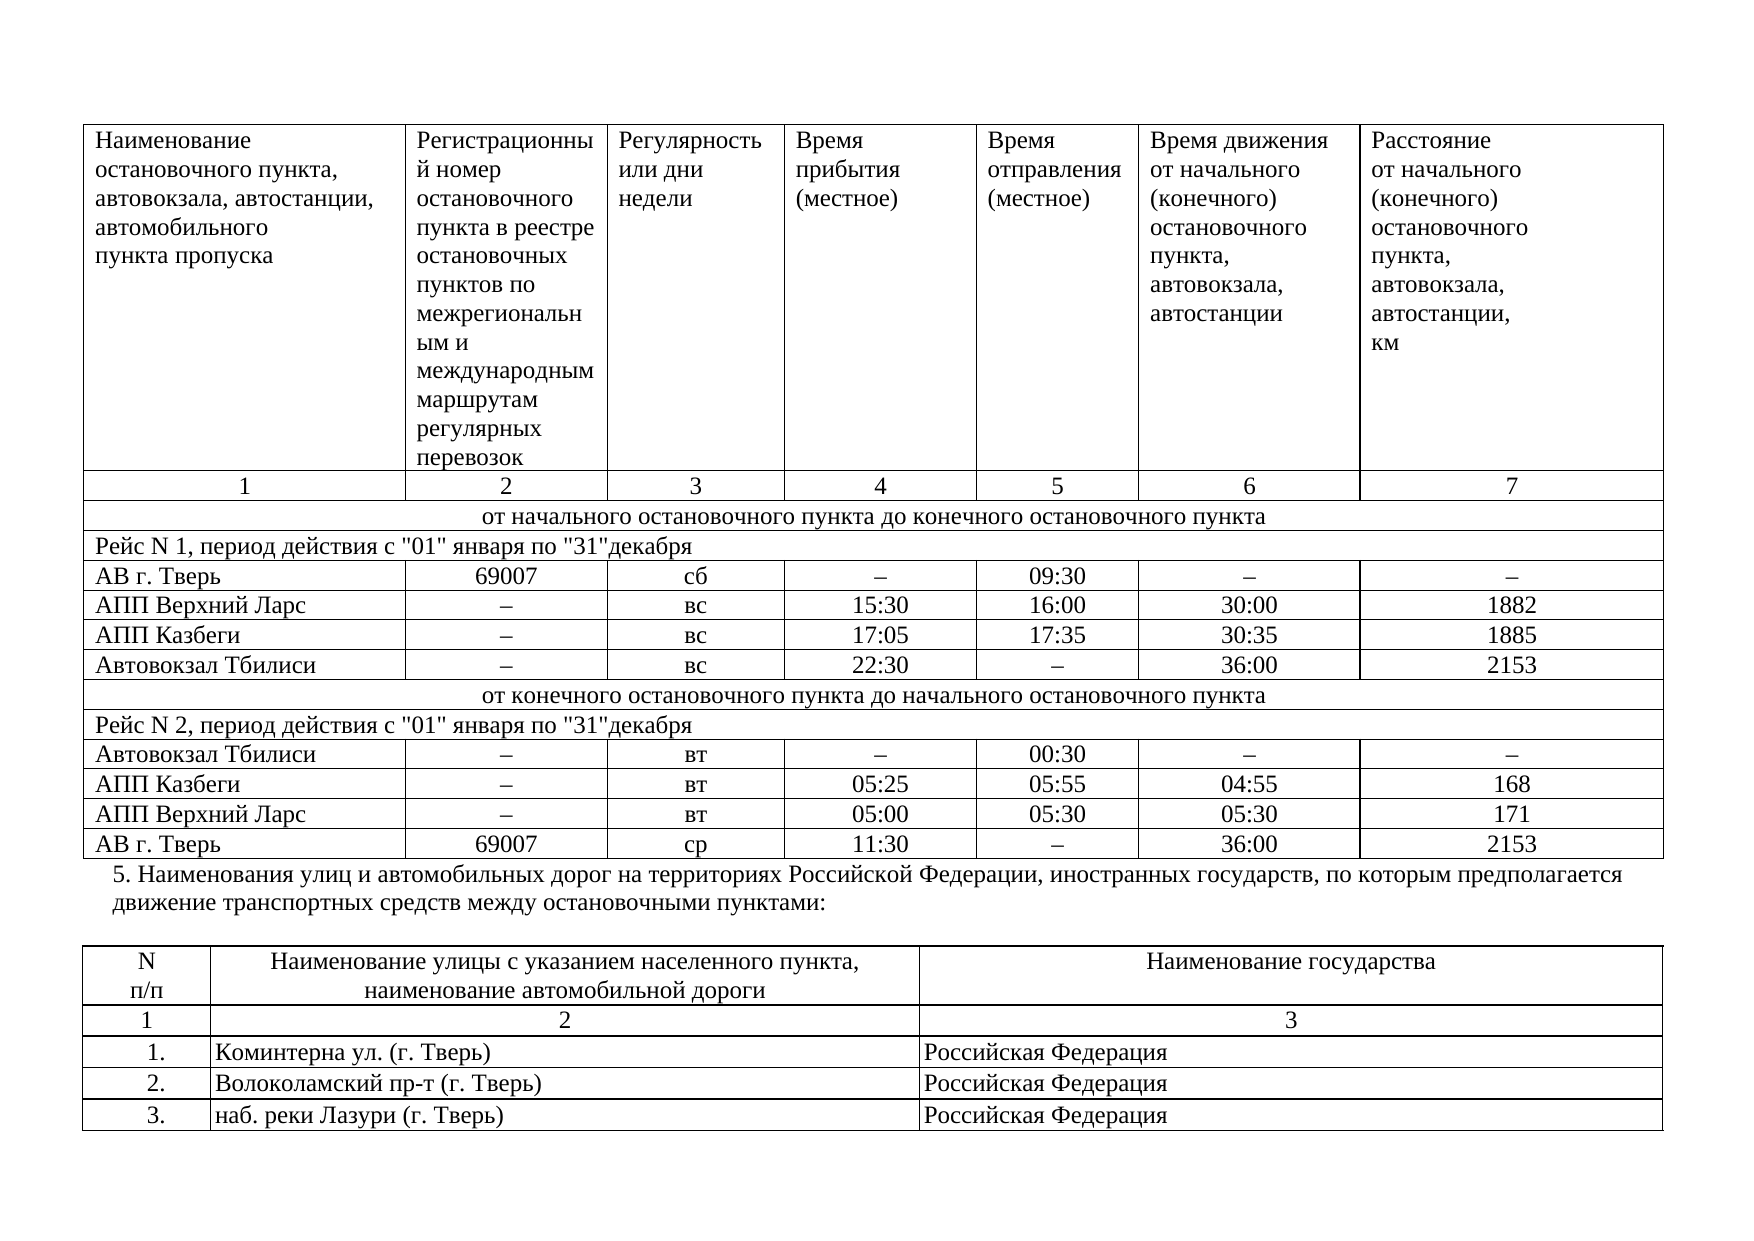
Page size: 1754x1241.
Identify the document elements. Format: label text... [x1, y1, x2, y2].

table_cell 05:25 [785, 769, 976, 798]
table_header Наименование остановочного пункта, автовокзала, автостанции, автомобильного пункта пропуска [84, 125, 405, 470]
table_cell 1882 [1361, 591, 1663, 619]
table_cell – [1361, 561, 1663, 589]
table_cell Рейс N 1, период действия с "01" января по "31"декабря [84, 531, 1663, 560]
table_cell 16:00 [977, 591, 1138, 619]
table_header N п/п [83, 947, 210, 1004]
table_cell вт [608, 769, 784, 798]
table_cell 7 [1361, 471, 1663, 500]
table_cell Автовокзал Тбилиси [84, 740, 405, 768]
table_cell 00:30 [977, 740, 1138, 768]
table_cell – [1139, 561, 1359, 589]
table_cell 22:30 [785, 650, 976, 679]
table_cell – [406, 740, 607, 768]
table_cell 5 [977, 471, 1138, 500]
table_cell Рейс N 2, период действия с "01" января по "31"декабря [84, 710, 1663, 738]
table_cell 1 [84, 471, 405, 500]
table_cell 30:35 [1139, 620, 1359, 649]
table_cell 2 [211, 1006, 919, 1035]
table_cell – [785, 740, 976, 768]
table_cell АПП Верхний Ларс [84, 799, 405, 828]
table_cell вс [608, 591, 784, 619]
table_cell 17:05 [785, 620, 976, 649]
table_cell вт [608, 799, 784, 828]
table_cell 3 [920, 1006, 1662, 1035]
table_cell вс [608, 650, 784, 679]
table_cell Автовокзал Тбилиси [84, 650, 405, 679]
text 5. Наименования улиц и автомобильных дорог на территориях Российской Федерации, иностранных государств, по которым предполагается движение транспортных средств между остановочными пунктами: [112, 164, 1695, 916]
table_header Расстояние от начального (конечного) остановочного пункта, автовокзала, автостанции, км [1361, 125, 1663, 470]
table_cell – [977, 829, 1138, 858]
table_cell 6 [1139, 471, 1359, 500]
table_cell сб [608, 561, 784, 589]
table_cell от конечного остановочного пункта до начального остановочного пункта [84, 680, 1663, 709]
table_cell вт [608, 740, 784, 768]
table_cell 05:30 [1139, 799, 1359, 828]
table_cell АПП Казбеги [84, 620, 405, 649]
table_cell наб. реки Лазури (г. Тверь) [211, 1100, 919, 1130]
table_cell 09:30 [977, 561, 1138, 589]
table_cell – [1361, 740, 1663, 768]
table_cell 168 [1361, 769, 1663, 798]
table_cell 30:00 [1139, 591, 1359, 619]
table_cell – [977, 650, 1138, 679]
table_cell – [785, 561, 976, 589]
table_cell 69007 [406, 561, 607, 589]
table_cell – [1139, 740, 1359, 768]
table_cell Волоколамский пр-т (г. Тверь) [211, 1068, 919, 1098]
table_cell – [406, 591, 607, 619]
table_cell 1885 [1361, 620, 1663, 649]
table_header Время отправления (местное) [977, 125, 1138, 470]
table_cell 69007 [406, 829, 607, 858]
table_header Время прибытия (местное) [785, 125, 976, 470]
table_cell 36:00 [1139, 829, 1359, 858]
table_cell – [406, 650, 607, 679]
table_cell от начального остановочного пункта до конечного остановочного пункта [84, 501, 1663, 530]
table_cell Российская Федерация [920, 1068, 1662, 1098]
table_cell АПП Казбеги [84, 769, 405, 798]
table_cell [83, 1100, 210, 1130]
table_cell ср [608, 829, 784, 858]
table_cell [83, 1037, 210, 1067]
table_header Регулярность или дни недели [608, 125, 784, 470]
table_cell 1 [83, 1006, 210, 1035]
table_cell 36:00 [1139, 650, 1359, 679]
table_cell 4 [785, 471, 976, 500]
table_cell 2153 [1361, 650, 1663, 679]
table_cell 17:35 [977, 620, 1138, 649]
table_cell 15:30 [785, 591, 976, 619]
table_cell вс [608, 620, 784, 649]
table_cell 05:55 [977, 769, 1138, 798]
table_cell 171 [1361, 799, 1663, 828]
table_cell [83, 1068, 210, 1098]
table_cell АВ г. Тверь [84, 829, 405, 858]
table_cell Коминтерна ул. (г. Тверь) [211, 1037, 919, 1067]
table_cell АВ г. Тверь [84, 561, 405, 589]
table_header Наименование улицы с указанием населенного пункта, наименование автомобильной дороги [211, 947, 919, 1004]
table_header Регистрационный номер остановочного пункта в реестре остановочных пунктов по межрегиональным и международным маршрутам регулярных перевозок [406, 125, 607, 470]
table_cell – [406, 620, 607, 649]
table_cell 04:55 [1139, 769, 1359, 798]
table_cell 2153 [1361, 829, 1663, 858]
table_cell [920, 1100, 1662, 1130]
table_cell 05:00 [785, 799, 976, 828]
table_header Время движения от начального (конечного) остановочного пункта, автовокзала, автостанции [1139, 125, 1359, 470]
table_cell 11:30 [785, 829, 976, 858]
table_cell АПП Верхний Ларс [84, 591, 405, 619]
table_cell Российская Федерация [920, 1037, 1662, 1067]
table_cell 05:30 [977, 799, 1138, 828]
table_cell 3 [608, 471, 784, 500]
table_cell – [406, 769, 607, 798]
table_cell – [406, 799, 607, 828]
table_header Наименование государства [920, 947, 1662, 1004]
table_cell 2 [406, 471, 607, 500]
